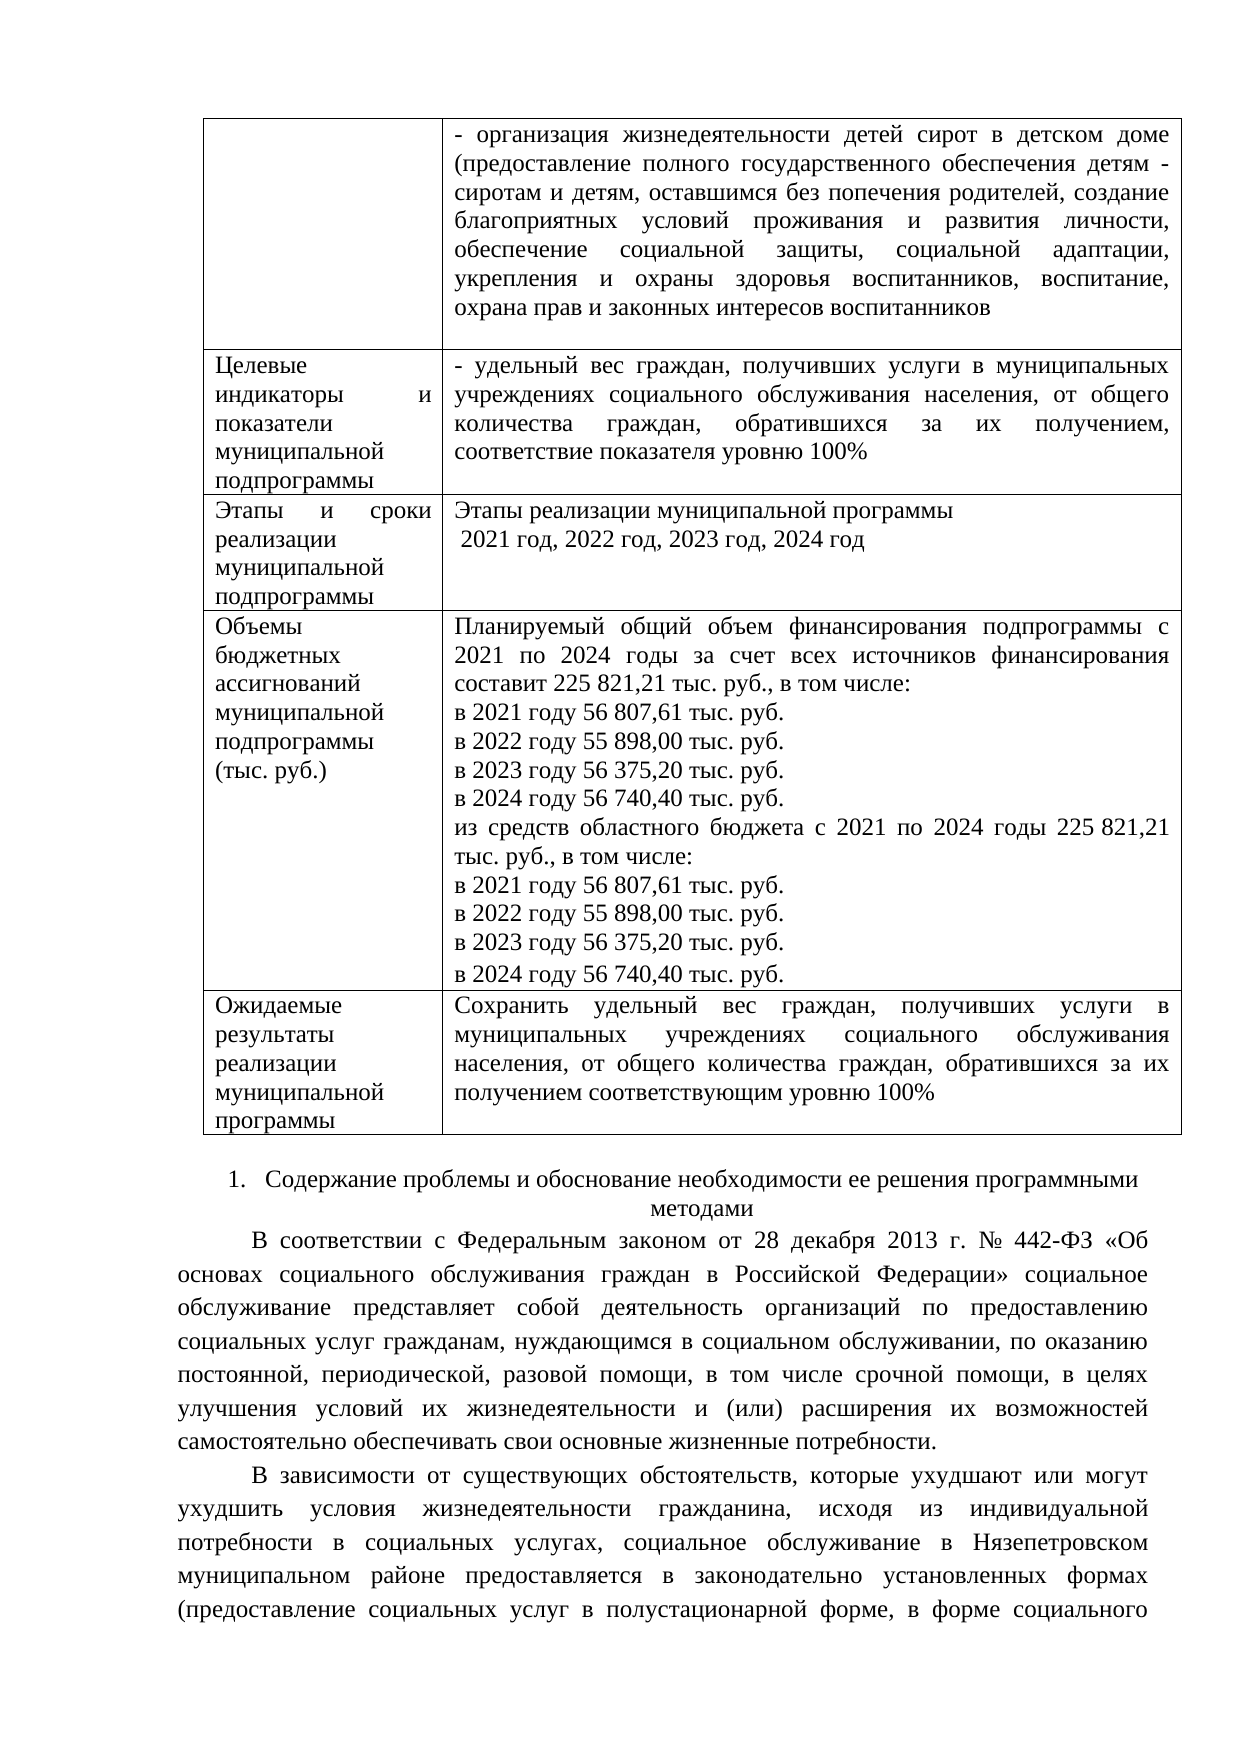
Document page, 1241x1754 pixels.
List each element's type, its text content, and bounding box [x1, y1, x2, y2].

table_cell Объемы бюджетных ассигнований муниципальной подпрограммы (тыс. руб.) [204, 611, 442, 989]
table_cell Сохранить удельный вес граждан, получивших услуги в муниципальных учреждениях социального обслуживания населения, от общего количества граждан, обратившихся за их получением соответствующим уровню 100% [443, 991, 1181, 1134]
table_cell Ожидаемые результаты реализации муниципальной программы [204, 991, 442, 1134]
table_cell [443, 119, 1181, 349]
table_cell Этапы реализации муниципальной программы 2021 год, 2022 год, 2023 год, 2024 год [443, 495, 1181, 610]
text В соответствии с Федеральным законом от 28 декабря 2013 г. № 442-ФЗ «Об основах социального обслуживания граждан в Российской Федерации» социальное обслуживание представляет собой деятельность организаций по предоставлению социальных услуг гражданам, нуждающимся в социальном обслуживании, по оказанию постоянной, периодической, разовой помощи, в том числе срочной помощи, в целях улучшения условий их жизнедеятельности и (или) расширения их возможностей самостоятельно обеспечивать свои основные жизненные потребности. [177, 1222, 1149, 1456]
list Содержание проблемы и обоснование необходимости ее решения программными методами [215, 1164, 1152, 1222]
table_cell Целевые индикаторы и показатели муниципальной подпрограммы [204, 350, 442, 494]
table_cell Этапы и сроки реализации муниципальной подпрограммы [204, 495, 442, 610]
table_cell - удельный вес граждан, получивших услуги в муниципальных учреждениях социального обслуживания населения, от общего количества граждан, обратившихся за их получением, соответствие показателя уровню 100% [443, 350, 1181, 494]
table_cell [204, 119, 442, 349]
table_cell Планируемый общий объем финансирования подпрограммы с 2021 по 2024 годы за счет всех источников финансирования составит 225 821,21 тыс. руб., в том числе: в 2021 году 56 807,61 тыс. руб. в 2022 году 55 898,00 тыс. руб. в 2023 году 56 375,20 тыс. руб. в 2024 году 56 740,40 тыс. руб. из средств областного бюджета с 2021 по 2024 годы 225 821,21 тыс. руб., в том числе: в 2021 году 56 807,61 тыс. руб. в 2022 году 55 898,00 тыс. руб. в 2023 году 56 375,20 тыс. руб. в 2024 году 56 740,40 тыс. руб. [443, 611, 1181, 989]
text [177, 1456, 1149, 1624]
